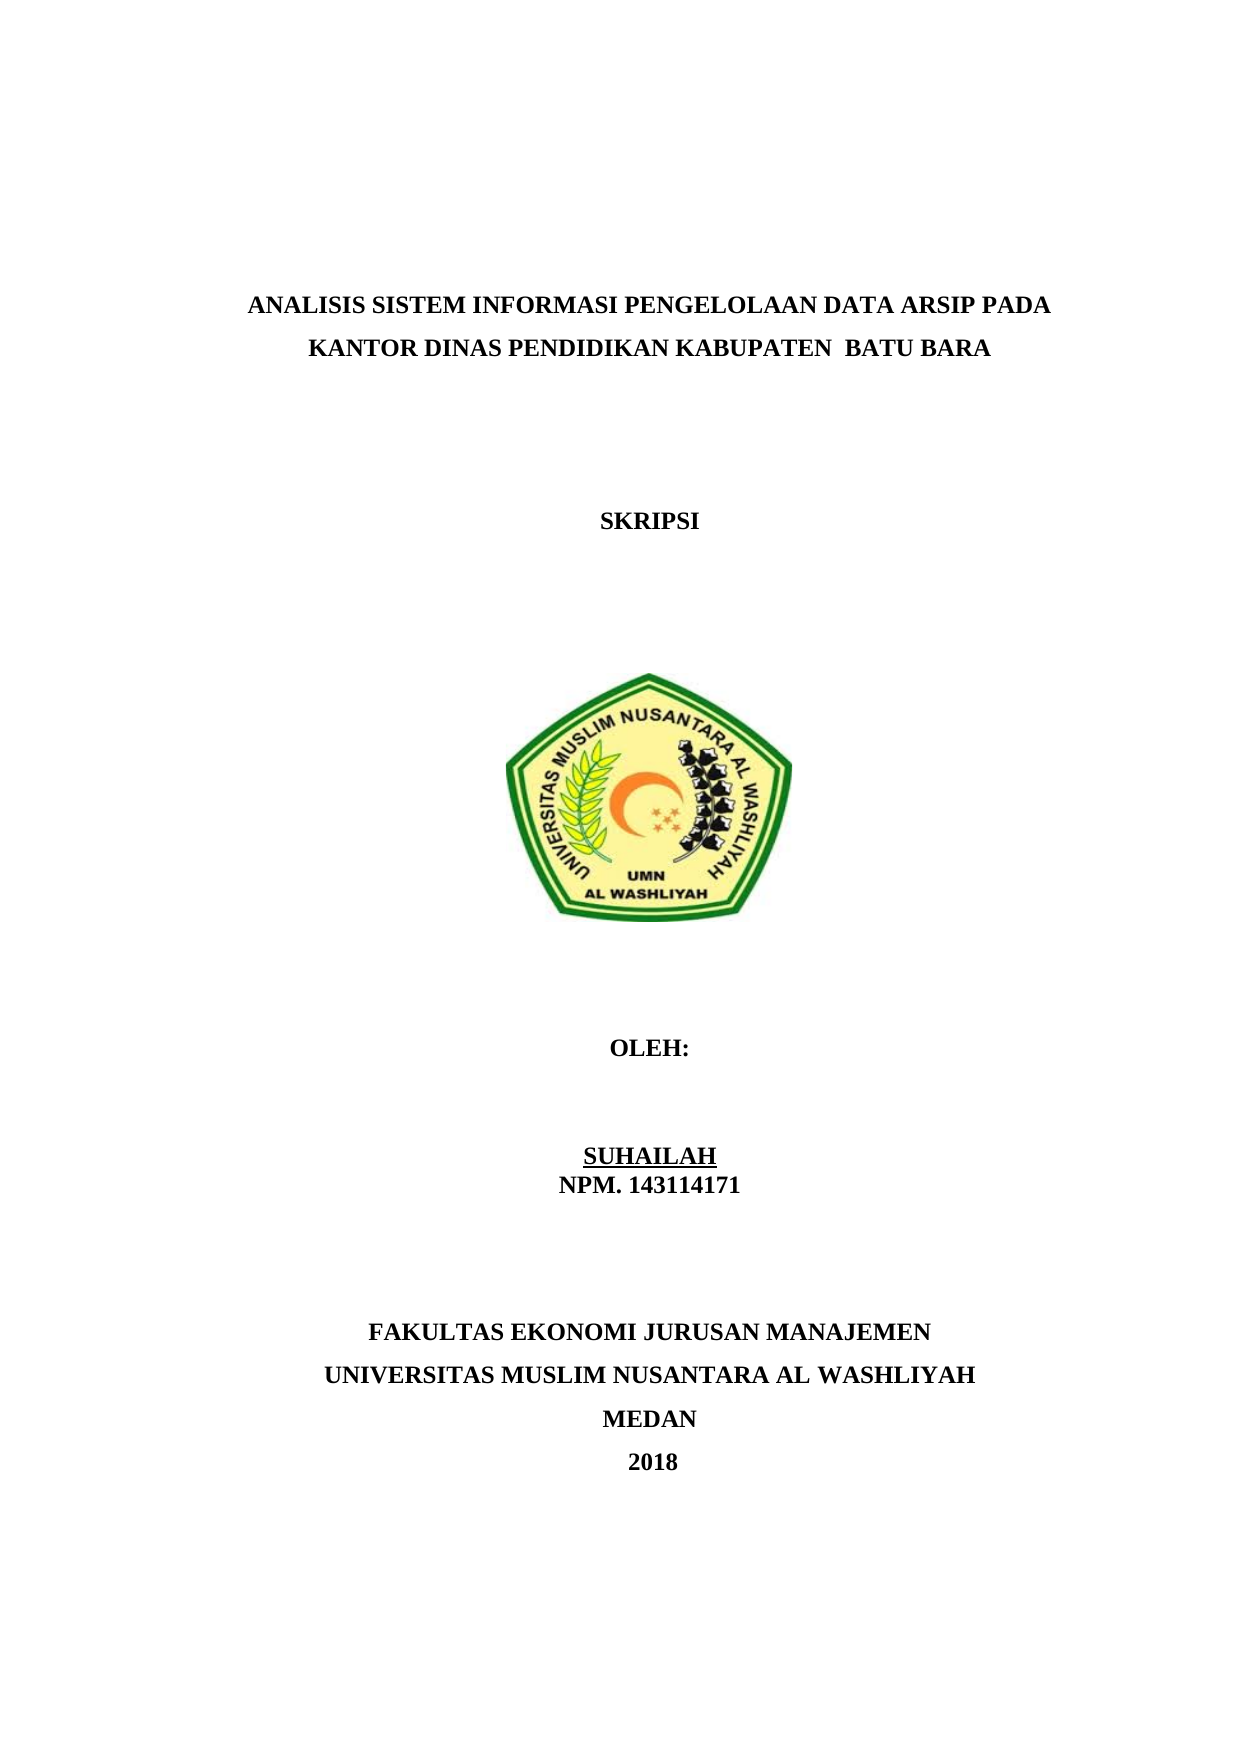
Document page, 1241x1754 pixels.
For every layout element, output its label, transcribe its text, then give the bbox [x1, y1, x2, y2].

picture [505, 673, 793, 922]
text OLEH: [236, 1033, 1063, 1062]
text NPM. 143114171 [236, 1170, 1063, 1199]
text SKRIPSI [236, 506, 1063, 534]
text MEDAN [236, 1404, 1063, 1432]
text ANALISIS SISTEM INFORMASI PENGELOLAAN DATA ARSIP PADA KANTOR DINAS PENDIDIKAN KABUPATEN BATU BARA [236, 290, 1063, 362]
text FAKULTAS EKONOMI JURUSAN MANAJEMEN [236, 1317, 1063, 1346]
text 2018 [236, 1447, 1063, 1476]
text SUHAILAH [236, 1141, 1063, 1170]
text UNIVERSITAS MUSLIM NUSANTARA AL WASHLIYAH [236, 1361, 1063, 1389]
